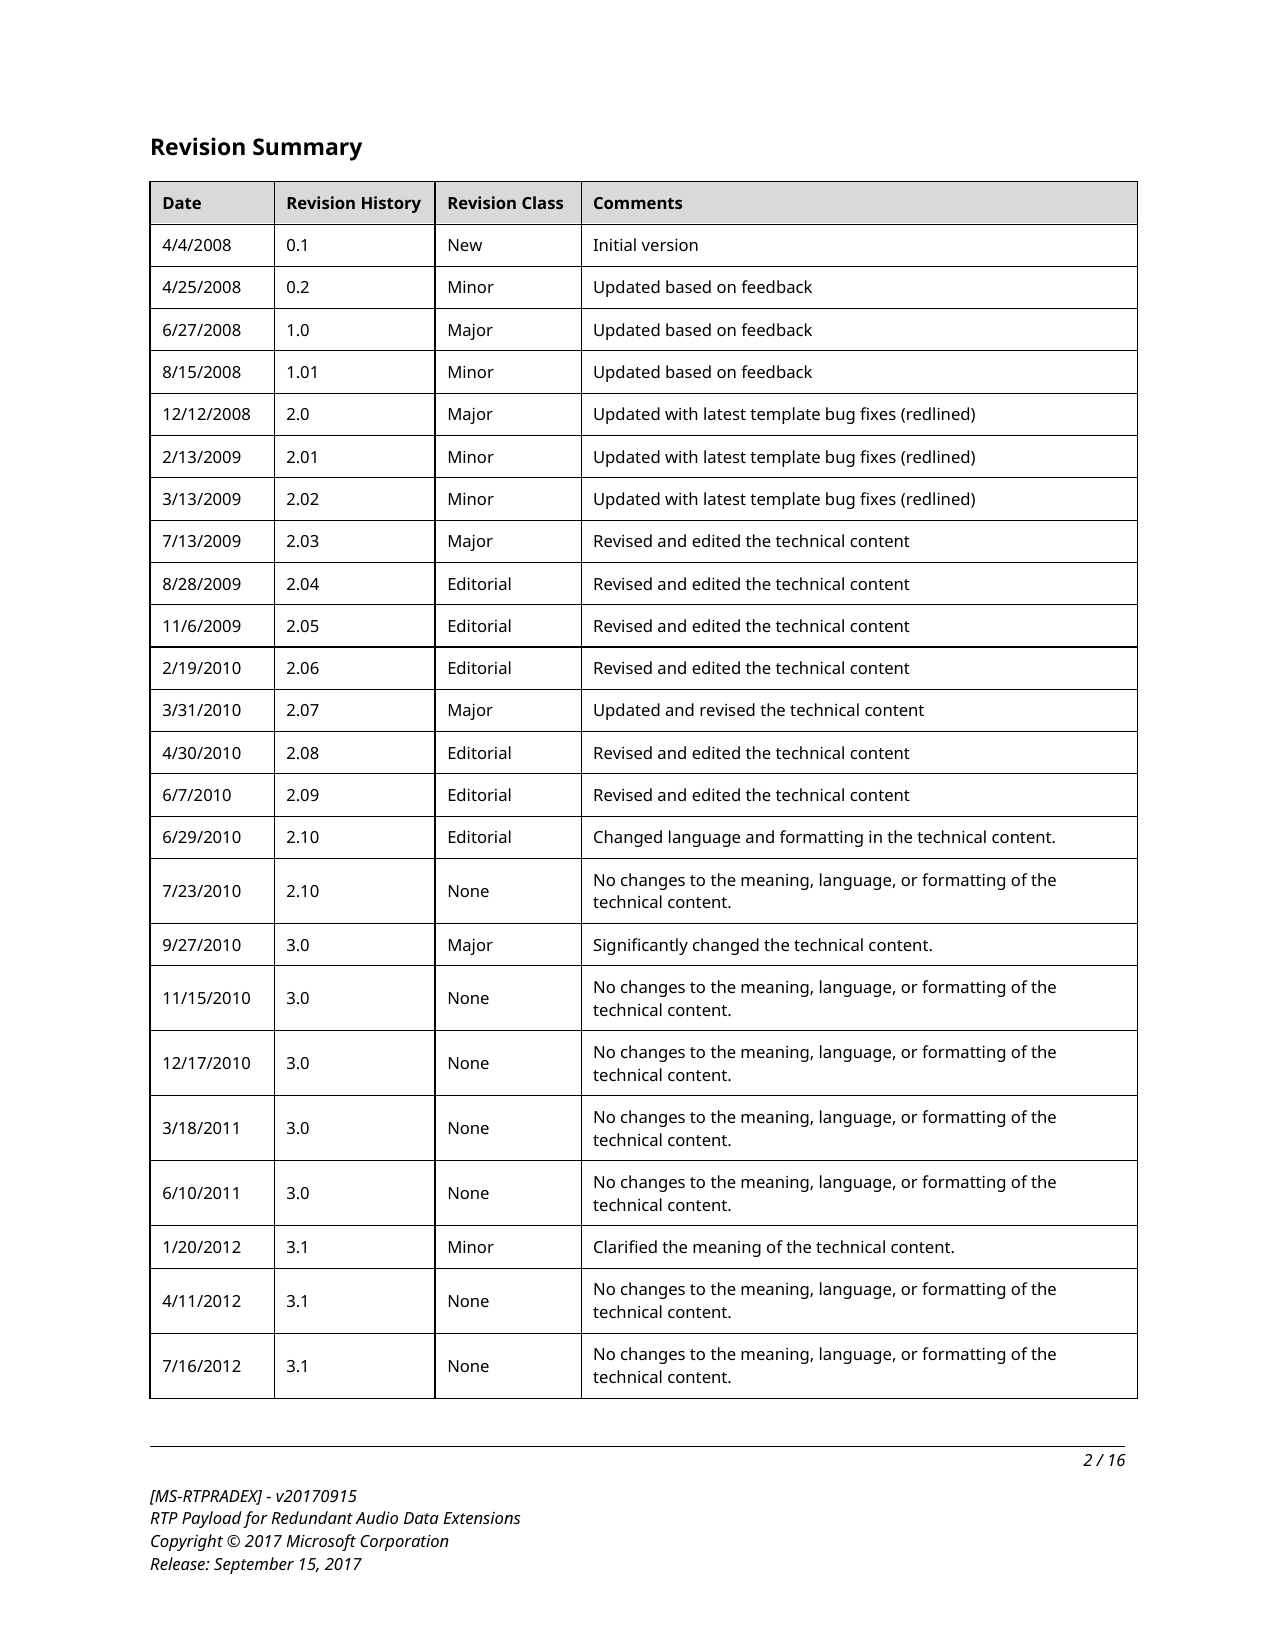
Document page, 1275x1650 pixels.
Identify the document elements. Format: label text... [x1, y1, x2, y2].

table_cell Editorial [436, 774, 581, 816]
table_cell New [436, 225, 581, 266]
table_cell 1.0 [275, 309, 434, 350]
table_cell None [436, 1269, 581, 1332]
table_cell 3.1 [275, 1226, 434, 1267]
text Revision Summary [150, 131, 1125, 162]
table_cell None [436, 966, 581, 1030]
table_cell Major [436, 924, 581, 965]
table_cell 4/11/2012 [151, 1269, 274, 1332]
table_cell 3.1 [275, 1334, 434, 1397]
table_cell 3.0 [275, 1161, 434, 1225]
table_cell 4/30/2010 [151, 732, 274, 773]
table_cell 2.03 [275, 521, 434, 562]
table_header Comments [582, 182, 1137, 223]
table_cell 2.04 [275, 563, 434, 604]
table_cell 8/15/2008 [151, 351, 274, 393]
table_cell 6/29/2010 [151, 817, 274, 858]
table_cell Revised and edited the technical content [582, 521, 1137, 562]
table_cell 3/18/2011 [151, 1096, 274, 1160]
table_cell 7/16/2012 [151, 1334, 274, 1397]
table_cell None [436, 1334, 581, 1397]
table_cell 2.02 [275, 478, 434, 519]
table_cell Updated with latest template bug fixes (redlined) [582, 478, 1137, 519]
table_cell Updated with latest template bug fixes (redlined) [582, 394, 1137, 435]
table_cell Minor [436, 267, 581, 308]
table_cell 6/10/2011 [151, 1161, 274, 1225]
table_cell 2.10 [275, 859, 434, 923]
table_cell 8/28/2009 [151, 563, 274, 604]
table_cell Initial version [582, 225, 1137, 266]
table_cell Editorial [436, 648, 581, 689]
table_cell None [436, 1161, 581, 1225]
table_cell 12/17/2010 [151, 1031, 274, 1095]
table_cell None [436, 1096, 581, 1160]
table_cell 0.1 [275, 225, 434, 266]
table_cell Minor [436, 1226, 581, 1267]
table_cell Minor [436, 436, 581, 477]
table_cell 11/15/2010 [151, 966, 274, 1030]
table_cell Revised and edited the technical content [582, 563, 1137, 604]
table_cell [582, 1269, 1137, 1332]
table_cell Editorial [436, 563, 581, 604]
table_cell 11/6/2009 [151, 605, 274, 646]
table_cell 3.0 [275, 1096, 434, 1160]
table_cell Major [436, 521, 581, 562]
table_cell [582, 1334, 1137, 1397]
table_cell 3/13/2009 [151, 478, 274, 519]
table_cell 2.08 [275, 732, 434, 773]
table_cell 2.07 [275, 690, 434, 731]
table_cell 4/4/2008 [151, 225, 274, 266]
table_cell 2.06 [275, 648, 434, 689]
table_cell Revised and edited the technical content [582, 732, 1137, 773]
table_cell 2/13/2009 [151, 436, 274, 477]
table_cell Minor [436, 351, 581, 393]
table_cell 12/12/2008 [151, 394, 274, 435]
table_cell 3.0 [275, 924, 434, 965]
table_cell Updated based on feedback [582, 309, 1137, 350]
table_cell Editorial [436, 817, 581, 858]
table_cell None [436, 859, 581, 923]
table_cell Major [436, 309, 581, 350]
table_cell Significantly changed the technical content. [582, 924, 1137, 965]
table_cell Editorial [436, 605, 581, 646]
table_cell Revised and edited the technical content [582, 648, 1137, 689]
table_cell Clarified the meaning of the technical content. [582, 1226, 1137, 1267]
table_cell Changed language and formatting in the technical content. [582, 817, 1137, 858]
table_cell Revised and edited the technical content [582, 605, 1137, 646]
table_cell Updated based on feedback [582, 351, 1137, 393]
table_cell Major [436, 394, 581, 435]
table_cell 2.10 [275, 817, 434, 858]
table_cell No changes to the meaning, language, or formatting of the technical content. [582, 859, 1137, 923]
table_cell None [436, 1031, 581, 1095]
table_header Revision History [275, 182, 434, 223]
table_header Revision Class [436, 182, 581, 223]
table_cell 9/27/2010 [151, 924, 274, 965]
table_cell Minor [436, 478, 581, 519]
table_cell 7/13/2009 [151, 521, 274, 562]
table_cell 2.09 [275, 774, 434, 816]
table_cell Major [436, 690, 581, 731]
table_header Date [151, 182, 274, 223]
table_cell No changes to the meaning, language, or formatting of the technical content. [582, 1161, 1137, 1225]
table_cell 2.05 [275, 605, 434, 646]
table_cell 2.01 [275, 436, 434, 477]
table_cell Updated and revised the technical content [582, 690, 1137, 731]
table_cell No changes to the meaning, language, or formatting of the technical content. [582, 1031, 1137, 1095]
table_cell 0.2 [275, 267, 434, 308]
table_cell Updated based on feedback [582, 267, 1137, 308]
table_cell Updated with latest template bug fixes (redlined) [582, 436, 1137, 477]
table_cell 3.0 [275, 1031, 434, 1095]
table_cell 2.0 [275, 394, 434, 435]
table_cell No changes to the meaning, language, or formatting of the technical content. [582, 1096, 1137, 1160]
table_cell 6/27/2008 [151, 309, 274, 350]
table_cell 7/23/2010 [151, 859, 274, 923]
table_cell 3.0 [275, 966, 434, 1030]
table_cell 1.01 [275, 351, 434, 393]
table_cell Editorial [436, 732, 581, 773]
table_cell 3.1 [275, 1269, 434, 1332]
table_cell 3/31/2010 [151, 690, 274, 731]
table_cell 6/7/2010 [151, 774, 274, 816]
table_cell Revised and edited the technical content [582, 774, 1137, 816]
table_cell 2/19/2010 [151, 648, 274, 689]
table_cell 1/20/2012 [151, 1226, 274, 1267]
table_cell No changes to the meaning, language, or formatting of the technical content. [582, 966, 1137, 1030]
table_cell 4/25/2008 [151, 267, 274, 308]
